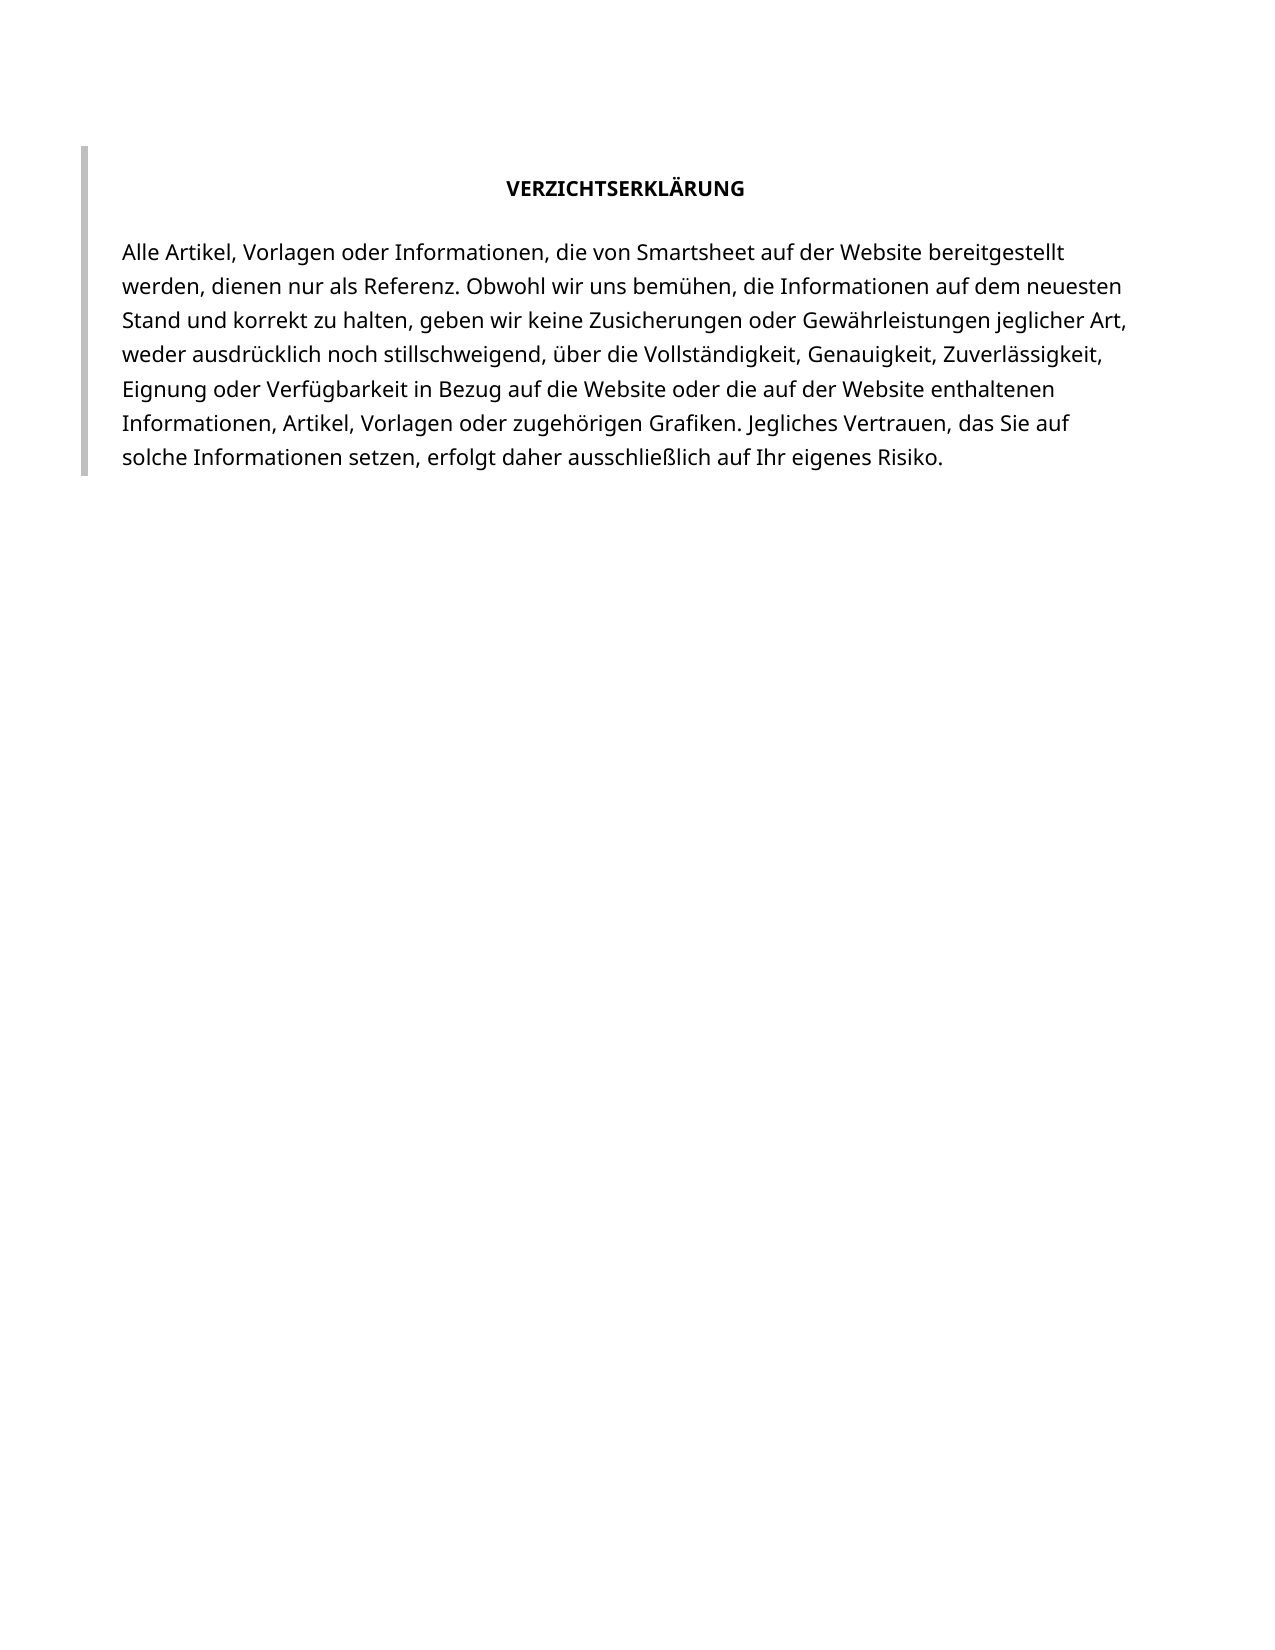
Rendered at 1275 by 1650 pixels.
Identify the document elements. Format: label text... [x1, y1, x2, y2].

table_header VERZICHTSERKLÄRUNG Alle Artikel, Vorlagen oder Informationen, die von Smartsheet auf der Website bereitgestellt werden, dienen nur als Referenz. Obwohl wir uns bemühen, die Informationen auf dem neuesten Stand und korrekt zu halten, geben wir keine Zusicherungen oder Gewährleistungen jeglicher Art, weder ausdrücklich noch stillschweigend, über die Vollständigkeit, Genauigkeit, Zuverlässigkeit, Eignung oder Verfügbarkeit in Bezug auf die Website oder die auf der Website enthaltenen Informationen, Artikel, Vorlagen oder zugehörigen Grafiken. Jegliches Vertrauen, das Sie auf solche Informationen setzen, erfolgt daher ausschließlich auf Ihr eigenes Risiko. [88, 146, 1141, 476]
